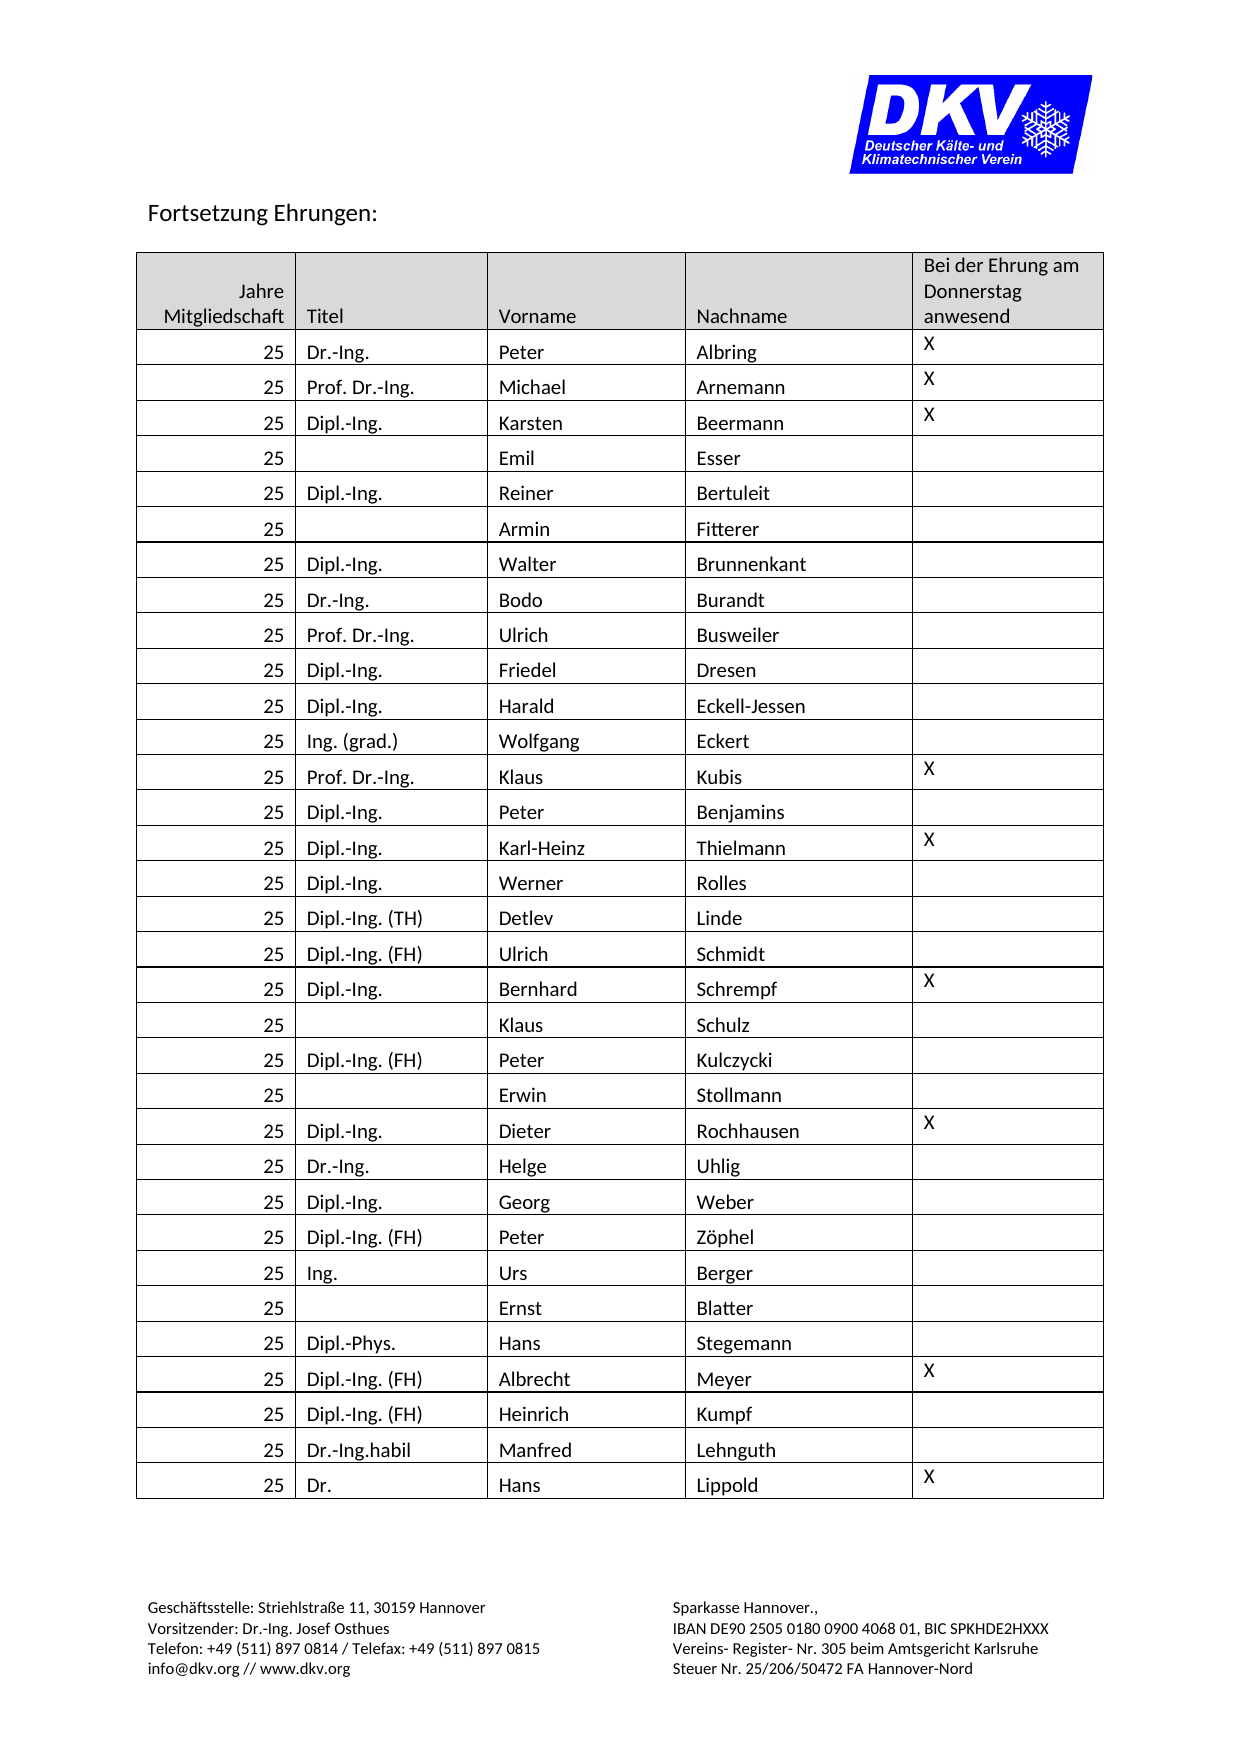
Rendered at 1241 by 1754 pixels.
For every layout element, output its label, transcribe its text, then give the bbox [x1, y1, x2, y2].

table_header Titel [296, 253, 487, 329]
table_cell 25 [137, 1074, 295, 1108]
table_header Vorname [488, 253, 685, 329]
table_cell Burandt [686, 578, 912, 612]
table_cell Peter [488, 1215, 685, 1250]
table_cell X [913, 401, 1103, 435]
table_cell [913, 1074, 1103, 1108]
table_cell Dieter [488, 1109, 685, 1143]
table_cell [913, 1180, 1103, 1214]
table_cell [913, 932, 1103, 966]
table_cell Ulrich [488, 613, 685, 648]
table_cell Stollmann [686, 1074, 912, 1108]
table_cell Dipl.-Ing. [296, 968, 487, 1002]
table_cell 25 [137, 1357, 295, 1391]
table_cell Prof. Dr.-Ing. [296, 755, 487, 789]
table_cell Dr.-Ing.habil [296, 1428, 487, 1462]
text Fortsetzung Ehrungen: [148, 197, 1092, 228]
table_cell Dipl.-Ing. [296, 401, 487, 435]
table_cell 25 [137, 472, 295, 506]
table_cell 25 [137, 1322, 295, 1356]
table_cell 25 [137, 968, 295, 1002]
table_cell Klaus [488, 1003, 685, 1037]
table_cell Reiner [488, 472, 685, 506]
table_cell 25 [137, 1215, 295, 1250]
table_cell Ulrich [488, 932, 685, 966]
table_cell Emil [488, 436, 685, 471]
table_cell 25 [137, 861, 295, 896]
table_cell Kubis [686, 755, 912, 789]
table_cell 25 [137, 790, 295, 825]
table_cell X [913, 1109, 1103, 1143]
table_cell Dipl.-Ing. [296, 790, 487, 825]
table_cell 25 [137, 436, 295, 471]
table_cell Dipl.-Ing. [296, 543, 487, 577]
table_cell Weber [686, 1180, 912, 1214]
table_cell 25 [137, 1038, 295, 1073]
table_cell 25 [137, 1393, 295, 1427]
table_cell [913, 613, 1103, 648]
table_cell 25 [137, 897, 295, 931]
table_cell Dr.-Ing. [296, 1145, 487, 1179]
table_cell Kumpf [686, 1393, 912, 1427]
table_cell Dresen [686, 649, 912, 683]
table_cell Dipl.-Ing. [296, 1109, 487, 1143]
table_cell X [913, 330, 1103, 364]
table_cell Bodo [488, 578, 685, 612]
table_cell [913, 436, 1103, 471]
table_cell Benjamins [686, 790, 912, 825]
table_cell Werner [488, 861, 685, 896]
table_cell Dipl.-Ing. (FH) [296, 1215, 487, 1250]
table_cell [913, 472, 1103, 506]
table_cell Fitterer [686, 507, 912, 541]
table_cell Dipl.-Ing. [296, 472, 487, 506]
table_cell [913, 1322, 1103, 1356]
table_cell Esser [686, 436, 912, 471]
table_cell Beermann [686, 401, 912, 435]
table_cell Peter [488, 1038, 685, 1073]
table_cell Dipl.-Ing. [296, 1180, 487, 1214]
table_header Nachname [686, 253, 912, 329]
table_cell Meyer [686, 1357, 912, 1391]
table_cell Dipl.-Ing. (FH) [296, 1357, 487, 1391]
table_cell [913, 1251, 1103, 1285]
table_cell Heinrich [488, 1393, 685, 1427]
table_cell Albrecht [488, 1357, 685, 1391]
table_cell [913, 1215, 1103, 1250]
table_cell 25 [137, 1428, 295, 1462]
table_cell 25 [137, 1145, 295, 1179]
table_cell Dipl.-Ing. (FH) [296, 1393, 487, 1427]
table_cell Zöphel [686, 1215, 912, 1250]
table_cell [913, 649, 1103, 683]
table_cell [913, 1003, 1103, 1037]
table_cell Armin [488, 507, 685, 541]
table_cell [913, 720, 1103, 754]
table_cell Rochhausen [686, 1109, 912, 1143]
table_cell Hans [488, 1322, 685, 1356]
table_cell Schrempf [686, 968, 912, 1002]
table_cell Thielmann [686, 826, 912, 860]
table_cell X [913, 1463, 1103, 1498]
table_cell Erwin [488, 1074, 685, 1108]
table_cell 25 [137, 826, 295, 860]
table_cell [296, 1286, 487, 1321]
table_cell Prof. Dr.-Ing. [296, 365, 487, 400]
table_cell Lippold [686, 1463, 912, 1498]
table_cell [913, 1145, 1103, 1179]
table_cell 25 [137, 1180, 295, 1214]
table_cell 25 [137, 401, 295, 435]
table_cell [913, 684, 1103, 718]
table_cell Peter [488, 330, 685, 364]
table_cell Dr.-Ing. [296, 330, 487, 364]
table_cell [913, 790, 1103, 825]
table_cell Berger [686, 1251, 912, 1285]
table_cell Karl-Heinz [488, 826, 685, 860]
table_cell [913, 1428, 1103, 1462]
table_header Jahre Mitgliedschaft [137, 253, 295, 329]
table_cell 25 [137, 543, 295, 577]
table_cell 25 [137, 578, 295, 612]
table_cell Dipl.-Ing. (TH) [296, 897, 487, 931]
table_cell Dipl.-Ing. [296, 649, 487, 683]
table_cell Harald [488, 684, 685, 718]
table_cell X [913, 755, 1103, 789]
table_cell Schulz [686, 1003, 912, 1037]
table_cell Kulczycki [686, 1038, 912, 1073]
table_cell [913, 543, 1103, 577]
table_cell [913, 578, 1103, 612]
table_cell Walter [488, 543, 685, 577]
table_cell Detlev [488, 897, 685, 931]
table_cell 25 [137, 1109, 295, 1143]
table_cell Hans [488, 1463, 685, 1498]
picture [849, 75, 1093, 174]
table_cell 25 [137, 755, 295, 789]
table_cell 25 [137, 1286, 295, 1321]
table_cell Brunnenkant [686, 543, 912, 577]
table_cell Ing. [296, 1251, 487, 1285]
table_cell Arnemann [686, 365, 912, 400]
table_cell 25 [137, 365, 295, 400]
table_cell Wolfgang [488, 720, 685, 754]
table_cell Helge [488, 1145, 685, 1179]
table_cell X [913, 365, 1103, 400]
table_cell 25 [137, 720, 295, 754]
table_cell Bertuleit [686, 472, 912, 506]
table_cell 25 [137, 1003, 295, 1037]
table_cell Manfred [488, 1428, 685, 1462]
table_cell [296, 1074, 487, 1108]
table_cell [913, 507, 1103, 541]
table_cell Lehnguth [686, 1428, 912, 1462]
table_cell Dipl.-Ing. [296, 861, 487, 896]
table_cell 25 [137, 1251, 295, 1285]
table_cell 25 [137, 684, 295, 718]
table_cell Klaus [488, 755, 685, 789]
table_cell Friedel [488, 649, 685, 683]
table_cell Dipl.-Ing. (FH) [296, 932, 487, 966]
table_cell X [913, 1357, 1103, 1391]
table_cell Prof. Dr.-Ing. [296, 613, 487, 648]
table_cell [296, 436, 487, 471]
table_cell Linde [686, 897, 912, 931]
table_cell [913, 1393, 1103, 1427]
table_cell [296, 1003, 487, 1037]
table_cell Ernst [488, 1286, 685, 1321]
table_cell 25 [137, 507, 295, 541]
table_cell Albring [686, 330, 912, 364]
table_cell X [913, 968, 1103, 1002]
table_cell 25 [137, 613, 295, 648]
table_cell Dipl.-Ing. [296, 684, 487, 718]
table_cell [913, 1286, 1103, 1321]
table_cell Rolles [686, 861, 912, 896]
table_cell Dipl.-Phys. [296, 1322, 487, 1356]
table_cell Dipl.-Ing. (FH) [296, 1038, 487, 1073]
table_cell [913, 861, 1103, 896]
table_cell Urs [488, 1251, 685, 1285]
table_cell X [913, 826, 1103, 860]
table_cell Georg [488, 1180, 685, 1214]
table_cell Dr. [296, 1463, 487, 1498]
table_cell 25 [137, 330, 295, 364]
table_cell Ing. (grad.) [296, 720, 487, 754]
table_cell Dipl.-Ing. [296, 826, 487, 860]
table_cell Uhlig [686, 1145, 912, 1179]
table_cell Schmidt [686, 932, 912, 966]
table_cell Dr.-Ing. [296, 578, 487, 612]
table_cell Busweiler [686, 613, 912, 648]
table_cell [913, 1038, 1103, 1073]
table_cell Peter [488, 790, 685, 825]
table_header Bei der Ehrung am Donnerstag anwesend [913, 253, 1103, 329]
table_cell 25 [137, 932, 295, 966]
table_cell [913, 897, 1103, 931]
table_cell Karsten [488, 401, 685, 435]
table_cell Michael [488, 365, 685, 400]
table_cell Eckell-Jessen [686, 684, 912, 718]
table_cell 25 [137, 1463, 295, 1498]
table_cell Eckert [686, 720, 912, 754]
table_cell Blatter [686, 1286, 912, 1321]
table_cell [296, 507, 487, 541]
table_cell Stegemann [686, 1322, 912, 1356]
table_cell 25 [137, 649, 295, 683]
table_cell Bernhard [488, 968, 685, 1002]
